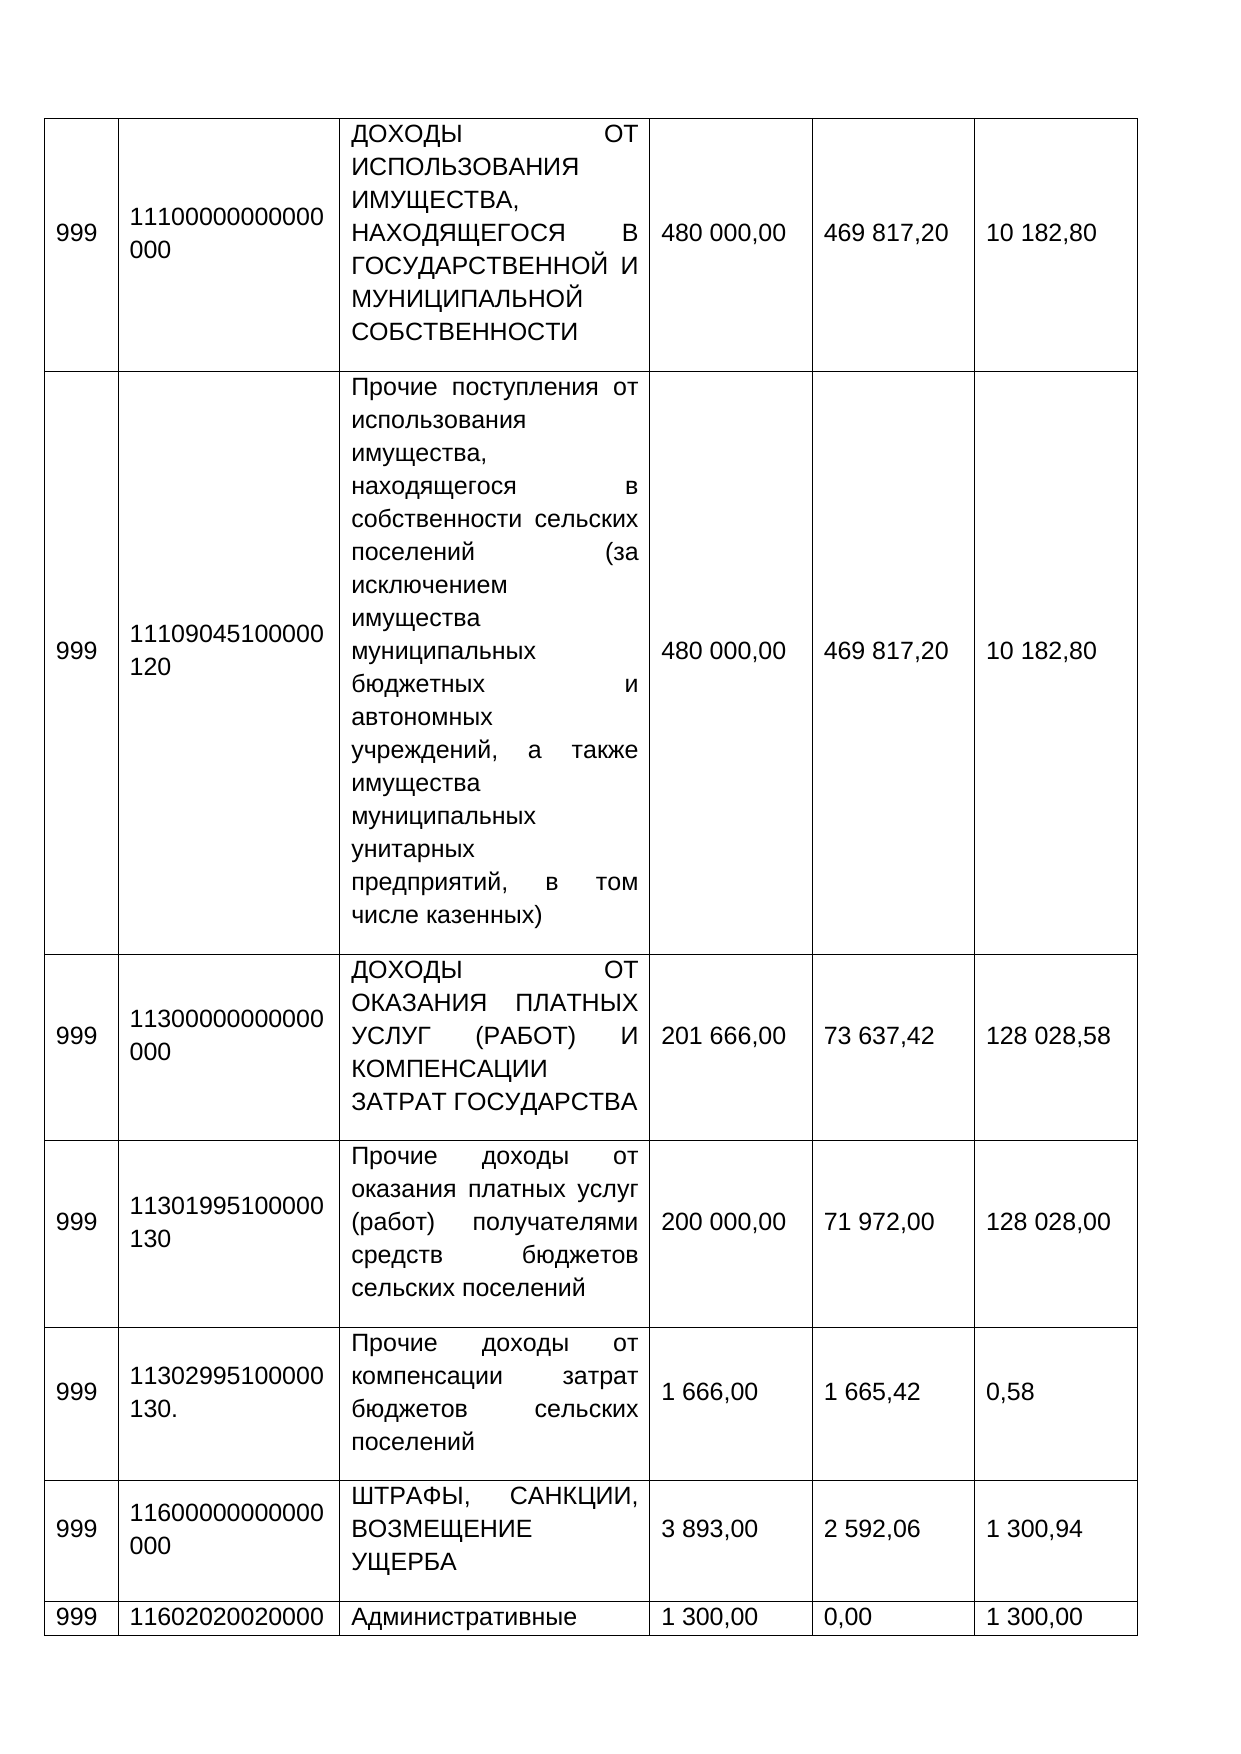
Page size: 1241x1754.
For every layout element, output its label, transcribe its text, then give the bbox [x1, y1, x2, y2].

table_cell ШТРАФЫ, САНКЦИИ, ВОЗМЕЩЕНИЕ УЩЕРБА [340, 1481, 649, 1601]
table_cell 0,00 [813, 1602, 974, 1635]
table_cell 480 000,00 [650, 119, 812, 371]
table_cell 999 [45, 1481, 118, 1601]
table_cell 200 000,00 [650, 1141, 812, 1327]
table_cell 3 893,00 [650, 1481, 812, 1601]
table_cell 1 300,94 [975, 1481, 1137, 1601]
table_cell 999 [45, 1141, 118, 1327]
table_cell Прочие поступления от использования имущества, находящегося в собственности сельских поселений (за исключением имущества муниципальных бюджетных и автономных учреждений, а также имущества муниципальных унитарных предприятий, в том числе казенных) [340, 372, 649, 953]
table_cell 71 972,00 [813, 1141, 974, 1327]
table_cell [340, 1602, 649, 1635]
table_cell 0,58 [975, 1328, 1137, 1480]
table_cell 11109045100000120 [119, 372, 339, 953]
table_cell ДОХОДЫ ОТ ИСПОЛЬЗОВАНИЯ ИМУЩЕСТВА, НАХОДЯЩЕГОСЯ В ГОСУДАРСТВЕННОЙ И МУНИЦИПАЛЬНОЙ СОБСТВЕННОСТИ [340, 119, 649, 371]
table_cell 999 [45, 955, 118, 1140]
table_cell 469 817,20 [813, 119, 974, 371]
table_cell 201 666,00 [650, 955, 812, 1140]
table_cell 11600000000000000 [119, 1481, 339, 1601]
table_cell Прочие доходы от компенсации затрат бюджетов сельских поселений [340, 1328, 649, 1480]
table_cell ДОХОДЫ ОТ ОКАЗАНИЯ ПЛАТНЫХ УСЛУГ (РАБОТ) И КОМПЕНСАЦИИ ЗАТРАТ ГОСУДАРСТВА [340, 955, 649, 1140]
table_cell 999 [45, 119, 118, 371]
table_cell 2 592,06 [813, 1481, 974, 1601]
table_cell 128 028,00 [975, 1141, 1137, 1327]
table_cell 999 [45, 1602, 118, 1635]
table_cell 128 028,58 [975, 955, 1137, 1140]
table_cell 11100000000000000 [119, 119, 339, 371]
table_cell 999 [45, 1328, 118, 1480]
table_cell 999 [45, 372, 118, 953]
table_cell 11300000000000000 [119, 955, 339, 1140]
table_cell 11602020020000140 [119, 1602, 339, 1635]
table_cell 1 665,42 [813, 1328, 974, 1480]
table_cell 1 666,00 [650, 1328, 812, 1480]
table_cell 10 182,80 [975, 119, 1137, 371]
table_cell 11301995100000130 [119, 1141, 339, 1327]
table_cell Прочие доходы от оказания платных услуг (работ) получателями средств бюджетов сельских поселений [340, 1141, 649, 1327]
table_cell 73 637,42 [813, 955, 974, 1140]
table_cell 469 817,20 [813, 372, 974, 953]
table_cell 1 300,00 [650, 1602, 812, 1635]
table_cell 1 300,00 [975, 1602, 1137, 1635]
table_cell 11302995100000130. [119, 1328, 339, 1480]
table_cell 480 000,00 [650, 372, 812, 953]
table_cell 10 182,80 [975, 372, 1137, 953]
